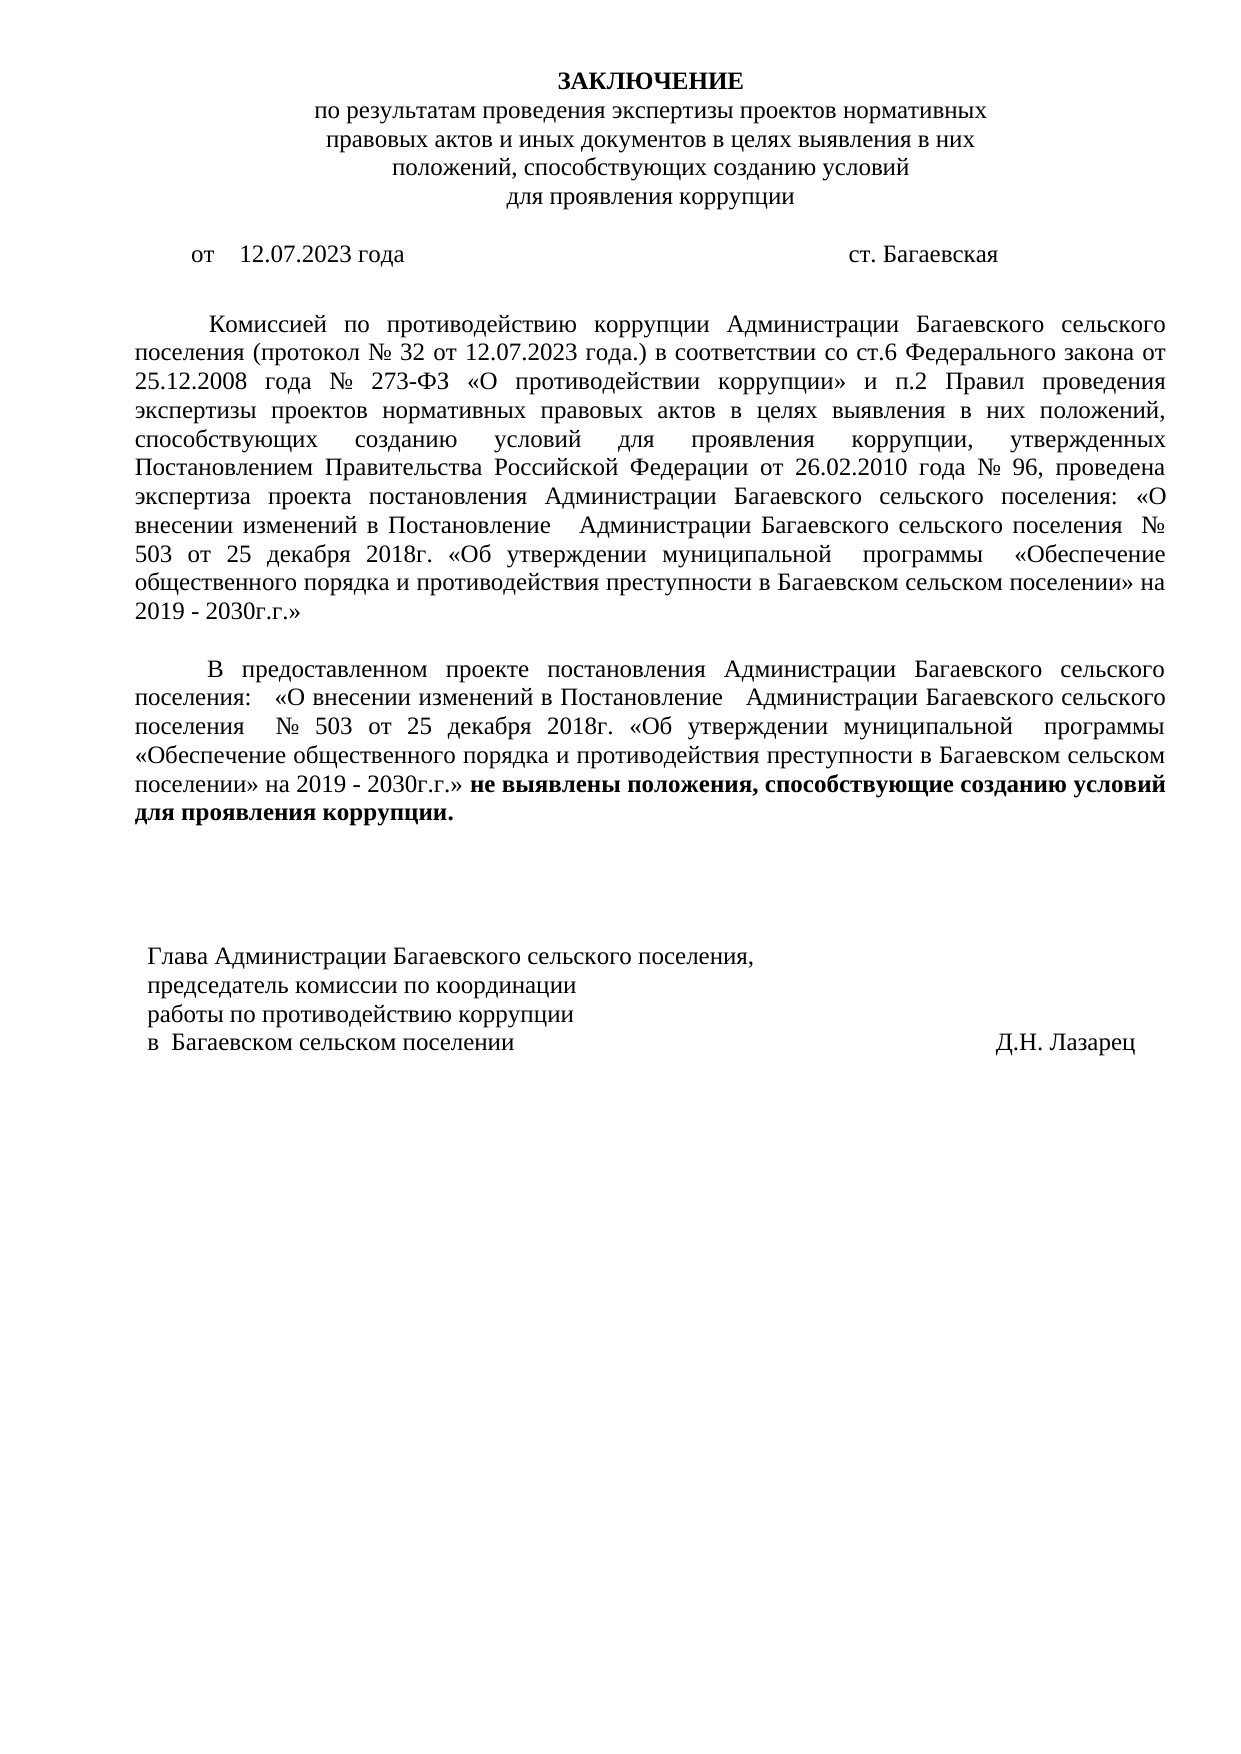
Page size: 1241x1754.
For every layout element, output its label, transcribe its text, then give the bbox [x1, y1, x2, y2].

text от 12.07.2023 года ст. Багаевская [134, 239, 1167, 267]
text в Багаевском сельском поселении Д.Н. Лазарец [134, 1027, 1167, 1056]
text Глава Администрации Багаевского сельского поселения, [134, 941, 1167, 970]
text председатель комиссии по координации [134, 970, 1167, 999]
text В предоставленном проекте постановления Администрации Багаевского сельского поселения: «О внесении изменений в Постановление Администрации Багаевского сельского поселения № 503 от 25 декабря 2018г. «Об утверждении муниципальной программы «Обеспечение общественного порядка и противодействия преступности в Багаевском сельском поселении» на 2019 - 2030г.г.» не выявлены положения, способствующие созданию условий для проявления коррупции. [134, 654, 1167, 826]
text правовых актов и иных документов в целях выявления в них [134, 124, 1167, 152]
text ЗАКЛЮЧЕНИЕ [134, 66, 1167, 95]
text положений, способствующих созданию условий [134, 152, 1167, 181]
text работы по противодействию коррупции [134, 999, 1167, 1027]
text для проявления коррупции [134, 181, 1167, 210]
text по результатам проведения экспертизы проектов нормативных [134, 95, 1167, 124]
text Комиссией по противодействию коррупции Администрации Багаевского сельского поселения (протокол № 32 от 12.07.2023 года.) в соответствии со ст.6 Федерального закона от 25.12.2008 года № 273-ФЗ «О противодействии коррупции» и п.2 Правил проведения экспертизы проектов нормативных правовых актов в целях выявления в них положений, способствующих созданию условий для проявления коррупции, утвержденных Постановлением Правительства Российской Федерации от 26.02.2010 года № 96, проведена экспертиза проекта постановления Администрации Багаевского сельского поселения: «О внесении изменений в Постановление Администрации Багаевского сельского поселения № 503 от 25 декабря 2018г. «Об утверждении муниципальной программы «Обеспечение общественного порядка и противодействия преступности в Багаевском сельском поселении» на 2019 - 2030г.г.» [134, 309, 1167, 625]
